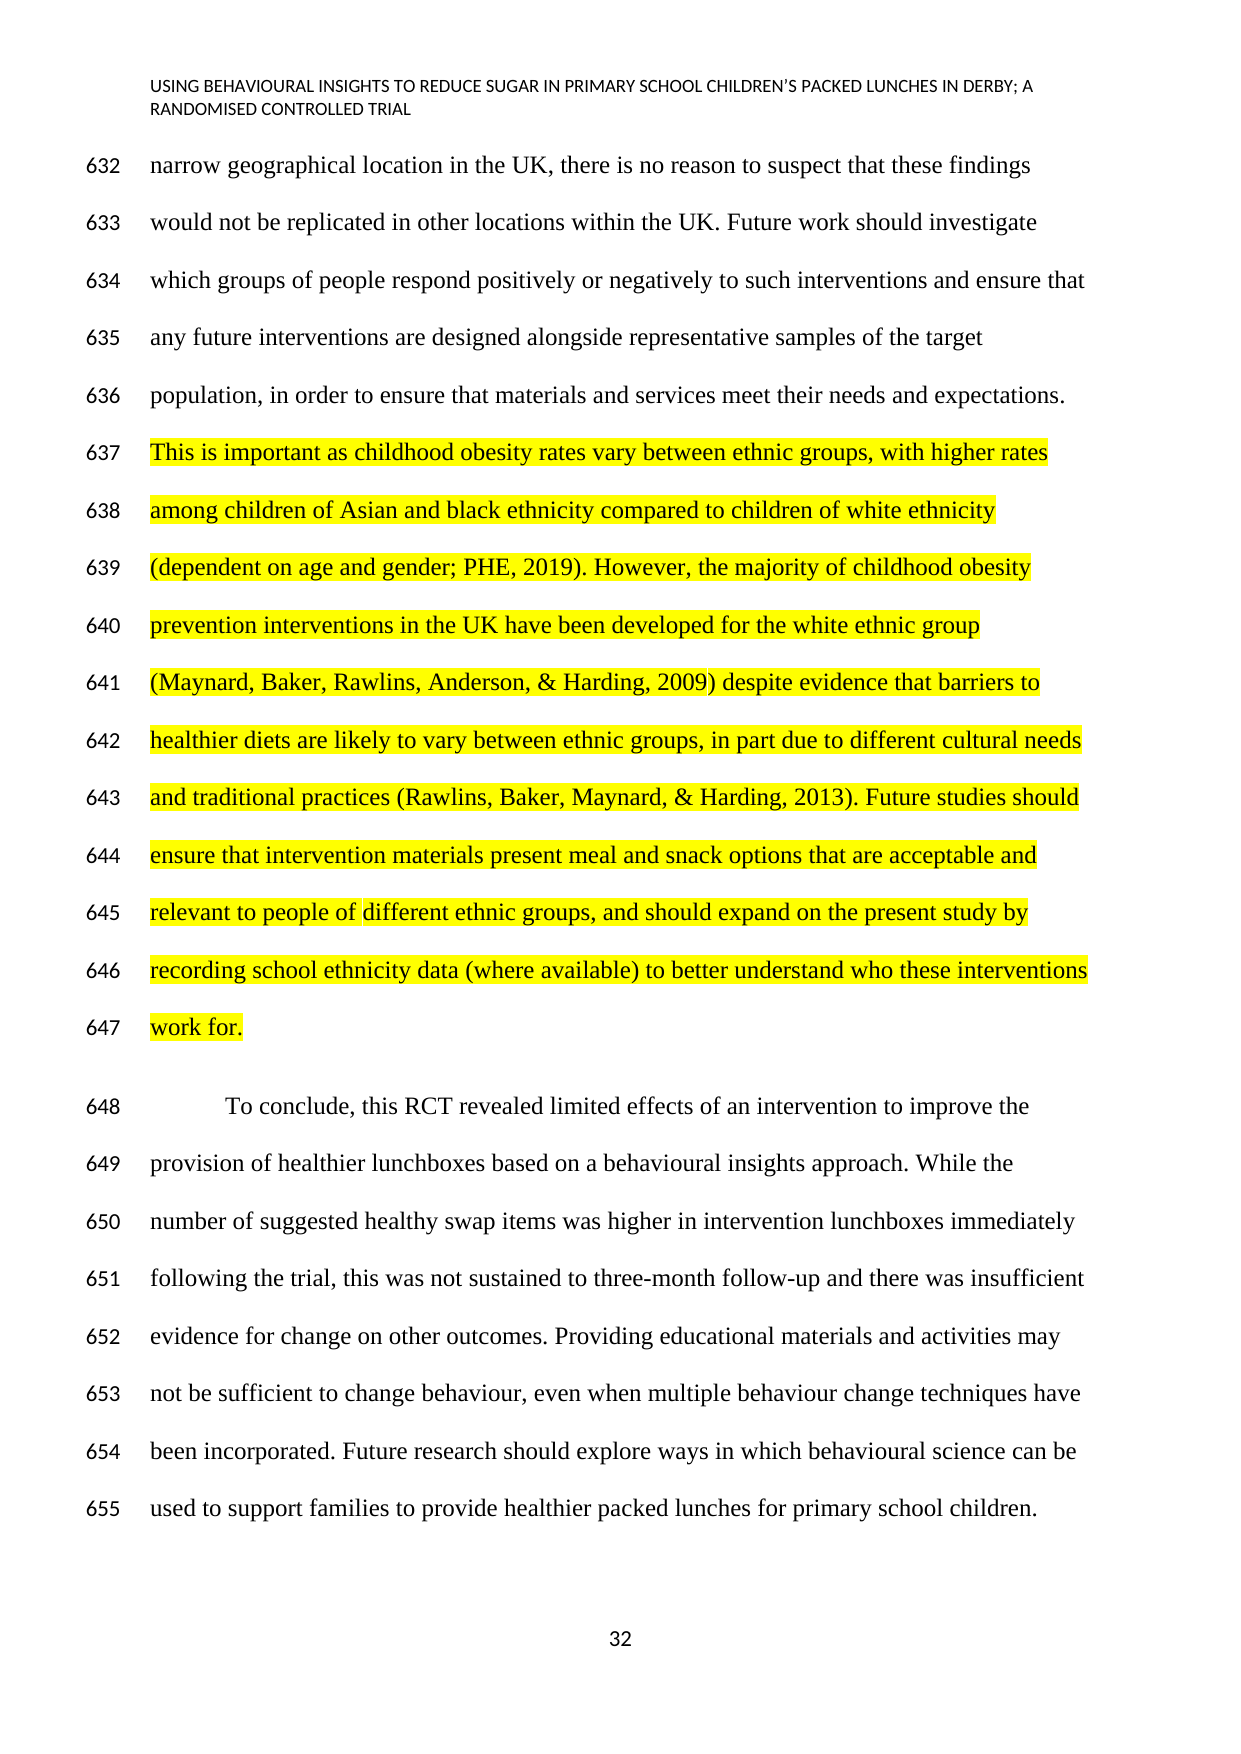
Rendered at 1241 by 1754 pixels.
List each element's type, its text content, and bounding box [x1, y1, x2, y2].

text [150, 150, 1090, 1041]
text To conclude, this RCT revealed limited effects of an intervention to improve the provision of healthier lunchboxes based on a behavioural insights approach. While the number of suggested healthy swap items was higher in intervention lunchboxes immediately following the trial, this was not sustained to three-month follow-up and there was insufficient evidence for change on other outcomes. Providing educational materials and activities may not be sufficient to change behaviour, even when multiple behaviour change techniques have been incorporated. Future research should explore ways in which behavioural science can be used to support families to provide healthier packed lunches for primary school children. [150, 1091, 1090, 1522]
